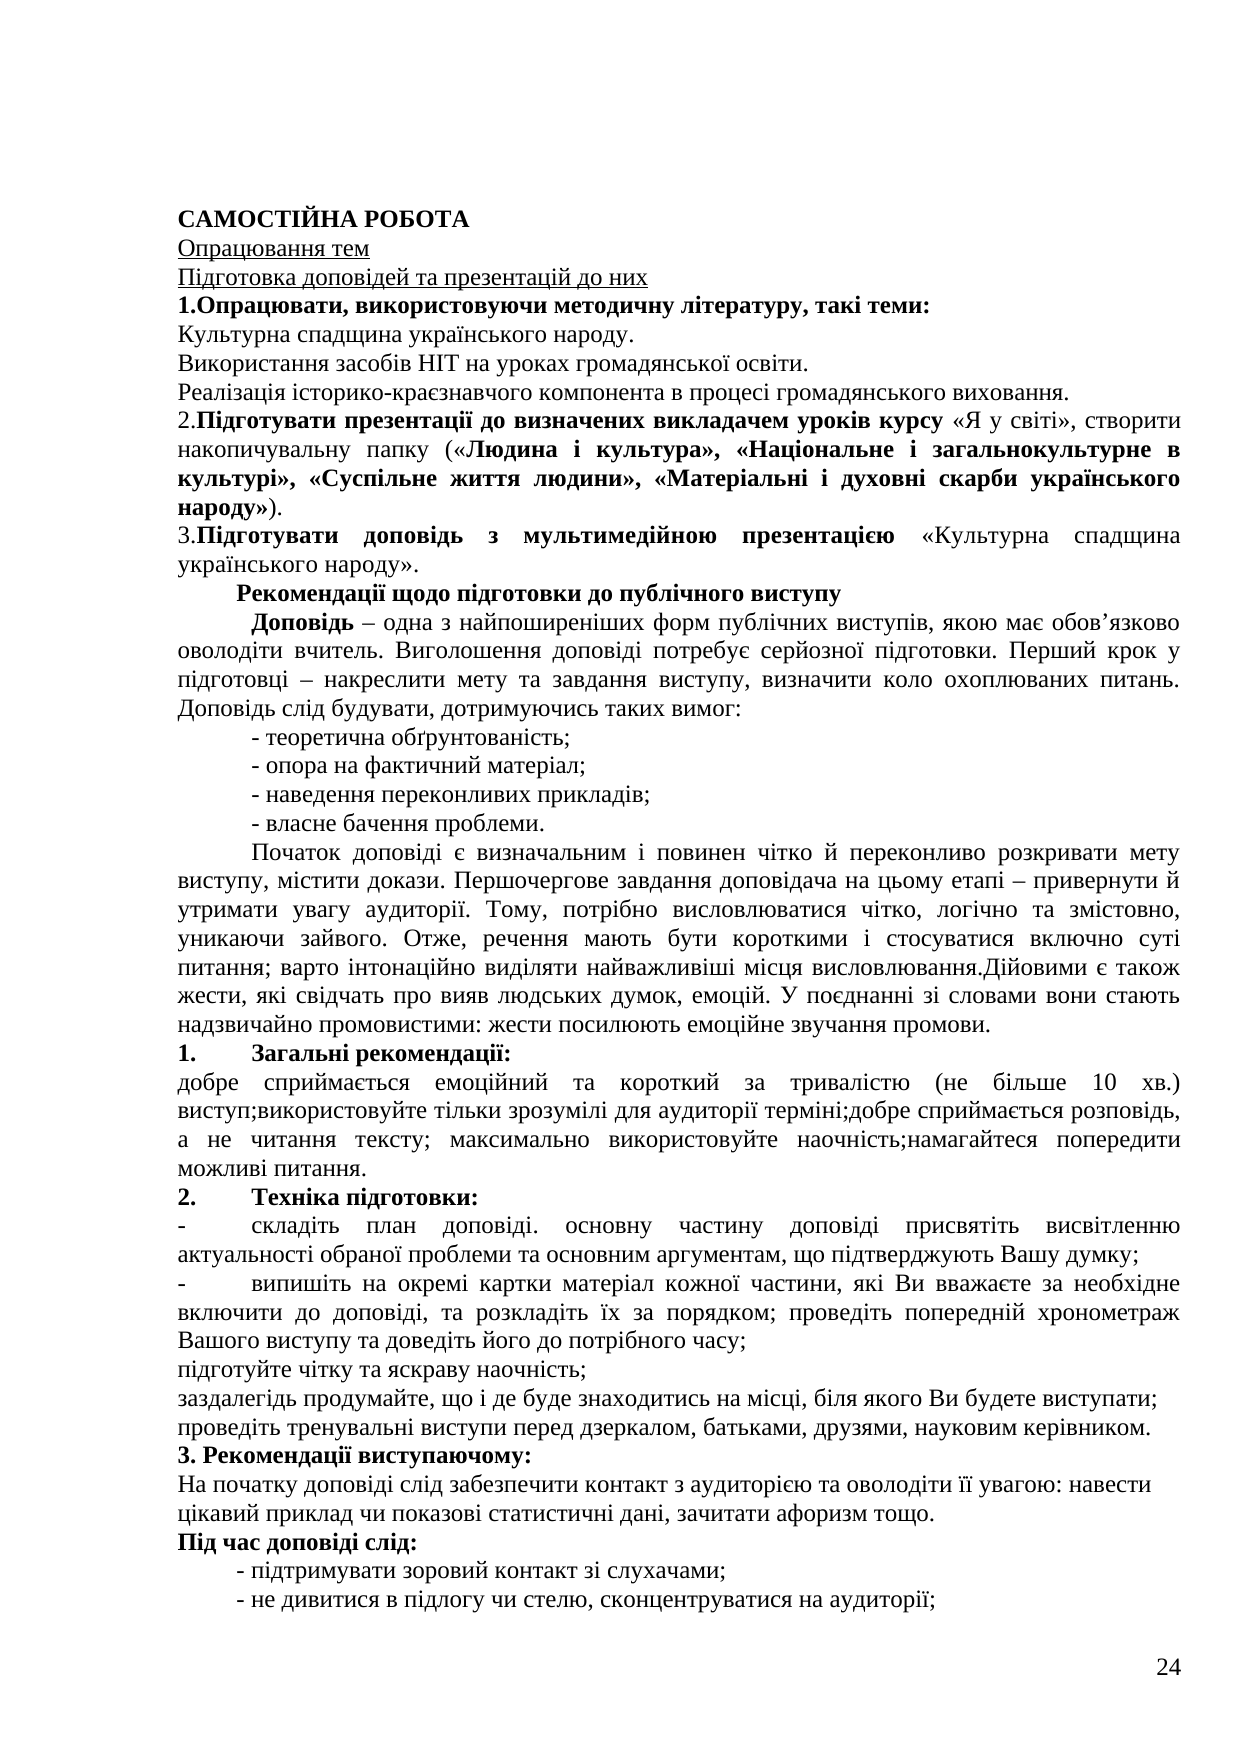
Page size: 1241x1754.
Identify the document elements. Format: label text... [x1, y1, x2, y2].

list 3.Підготувати доповідь з мультимедійною презентацією «Культурна спадщина українського народу». [177, 521, 1181, 578]
text - наведення переконливих прикладів; [177, 779, 1181, 808]
text заздалегідь продумайте, що і де буде знаходитись на місці, біля якого Ви будете виступати; [177, 1383, 1181, 1412]
text - випишіть на окремі картки матеріал кожної частини, які Ви вважаєте за необхідне включити до доповіді, та розкладіть їх за порядком; проведіть попередній хронометраж Вашого виступу та доведіть його до потрібного часу; [177, 1268, 1181, 1354]
text 1. Загальні рекомендації: [177, 1038, 1181, 1067]
list Використання засобів НІТ на уроках громадянської освіти. [177, 348, 1181, 377]
text - теоретична обґрунтованість; [177, 722, 1181, 751]
text 3. Рекомендації виступаючому: [177, 1441, 1181, 1469]
text 2. Техніка підготовки: [177, 1182, 1181, 1211]
text На початку доповіді слід забезпечити контакт з аудиторією та оволодіти її увагою: навести цікавий приклад чи показові статистичні дані, зачитати афоризм тощо. [177, 1469, 1181, 1527]
text проведіть тренувальні виступи перед дзеркалом, батьками, друзями, науковим керівником. [177, 1412, 1181, 1441]
text підготуйте чітку та яскраву наочність; [177, 1354, 1181, 1383]
text - не дивитися в підлогу чи стелю, сконцентруватися на аудиторії; [177, 1584, 1181, 1613]
text Підготовка доповідей та презентацій до них [177, 262, 1181, 291]
text - опора на фактичний матеріал; [177, 751, 1181, 779]
text - підтримувати зоровий контакт зі слухачами; [177, 1556, 1181, 1584]
text Опрацювання тем [177, 233, 1181, 262]
list Культурна спадщина українського народу. [177, 319, 1181, 348]
list 2.Підготувати презентації до визначених викладачем уроків курсу «Я у світі», створити накопичувальну папку («Людина і культура», «Національне і загальнокультурне в культурі», «Суспільне життя людини», «Матеріальні і духовні скарби українського народу»). [177, 406, 1181, 521]
text добре сприймається емоційний та короткий за тривалістю (не більше 10 хв.) виступ;використовуйте тільки зрозумілі для аудиторії терміні;добре сприймається розповідь, а не читання тексту; максимально використовуйте наочність;намагайтеся попередити можливі питання. [177, 1067, 1181, 1182]
list Реалізація історико-краєзнавчого компонента в процесі громадянського виховання. [177, 377, 1181, 406]
text Під час доповіді слід: [177, 1527, 1181, 1556]
text - складіть план доповіді. основну частину доповіді присвятіть висвітленню актуальності обраної проблеми та основним аргументам, що підтверджують Вашу думку; [177, 1211, 1181, 1268]
text Початок доповіді є визначальним і повинен чітко й переконливо розкривати мету виступу, містити докази. Першочергове завдання доповідача на цьому етапі – привернути й утримати увагу аудиторії. Тому, потрібно висловлюватися чітко, логічно та змістовно, уникаючи зайвого. Отже, речення мають бути короткими і стосуватися включно суті питання; варто інтонаційно виділяти найважливіші місця висловлювання.Дійовими є також жести, які свідчать про вияв людських думок, емоцій. У поєднанні зі словами вони стають надзвичайно промовистими: жести посилюють емоційне звучання промови. [177, 837, 1181, 1038]
text - власне бачення проблеми. [177, 808, 1181, 837]
text Рекомендації щодо підготовки до публічного виступу [177, 578, 1181, 607]
list 1.Опрацювати, використовуючи методичну літературу, такі теми: [177, 291, 1181, 319]
text Доповідь – одна з найпоширеніших форм публічних виступів, якою має обов’язково оволодіти вчитель. Виголошення доповіді потребує серйозної підготовки. Перший крок у підготовці – накреслити мету та завдання виступу, визначити коло охоплюваних питань. Доповідь слід будувати, дотримуючись таких вимог: [177, 607, 1181, 722]
subtitle САМОСТІЙНА РОБОТА [177, 204, 1181, 233]
